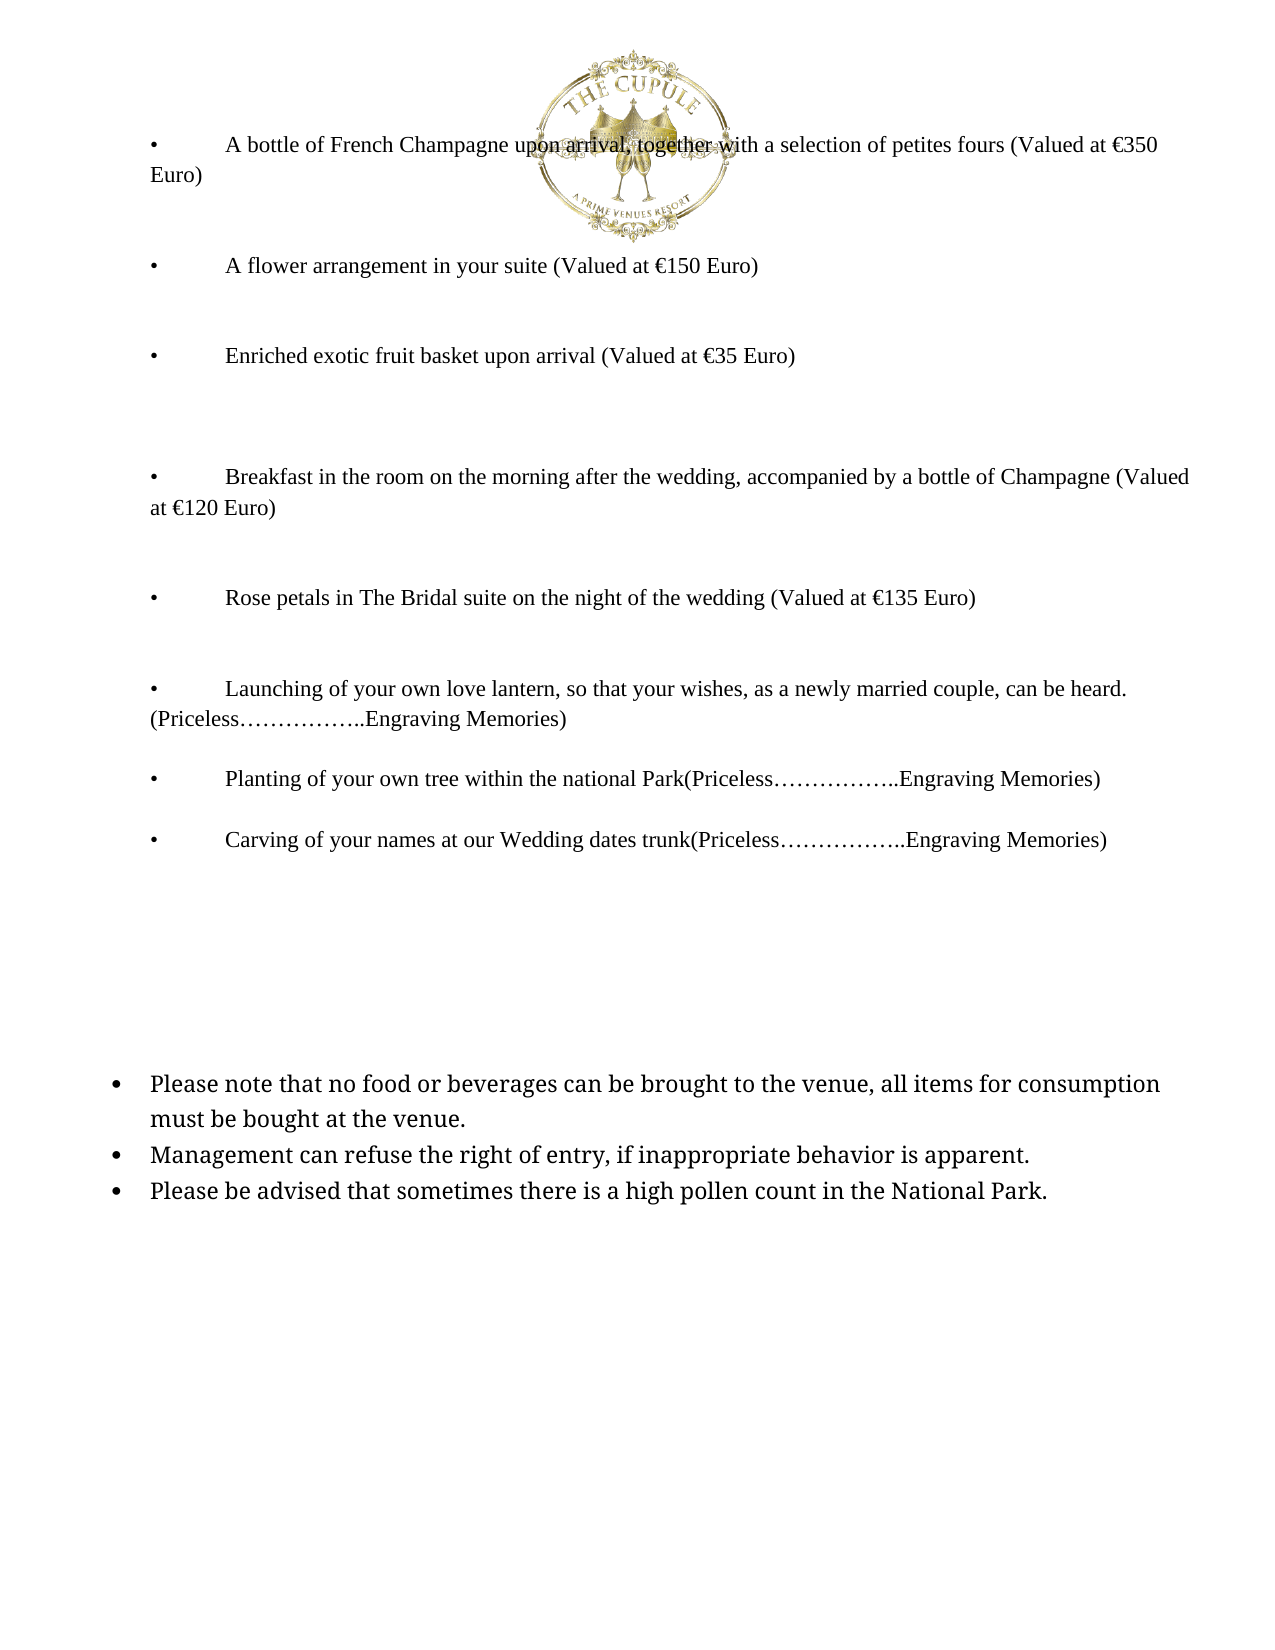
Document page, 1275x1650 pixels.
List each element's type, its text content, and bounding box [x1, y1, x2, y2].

list (Priceless……………..Engraving Memories) [150, 705, 1200, 731]
list • Planting of your own tree within the national Park(Priceless……………..Engraving Memories) [150, 765, 1200, 792]
picture [485, 26, 781, 131]
list Management can refuse the right of entry, if inappropriate behavior is apparent. [112, 1139, 1200, 1171]
list Please be advised that sometimes there is a high pollen count in the National Park. [112, 1175, 1200, 1207]
list • Rose petals in The Bridal suite on the night of the wedding (Valued at €135 Euro) [150, 584, 1200, 611]
list • A flower arrangement in your suite (Valued at €150 Euro) [150, 252, 1200, 278]
picture [485, 188, 781, 252]
list • Carving of your names at our Wedding dates trunk(Priceless……………..Engraving Memories) [150, 826, 1200, 852]
list • A bottle of French Champagne upon arrival, together with a selection of petites fours (Valued at €350 Euro) [150, 131, 1200, 188]
list • Enriched exotic fruit basket upon arrival (Valued at €35 Euro) [150, 342, 1200, 369]
list • Launching of your own love lantern, so that your wishes, as a newly married couple, can be heard. [150, 675, 1200, 701]
list • Breakfast in the room on the morning after the wedding, accompanied by a bottle of Champagne (Valued at €120 Euro) [150, 463, 1200, 520]
list Please note that no food or beverages can be brought to the venue, all items for consumption must be bought at the venue. [112, 1067, 1200, 1135]
